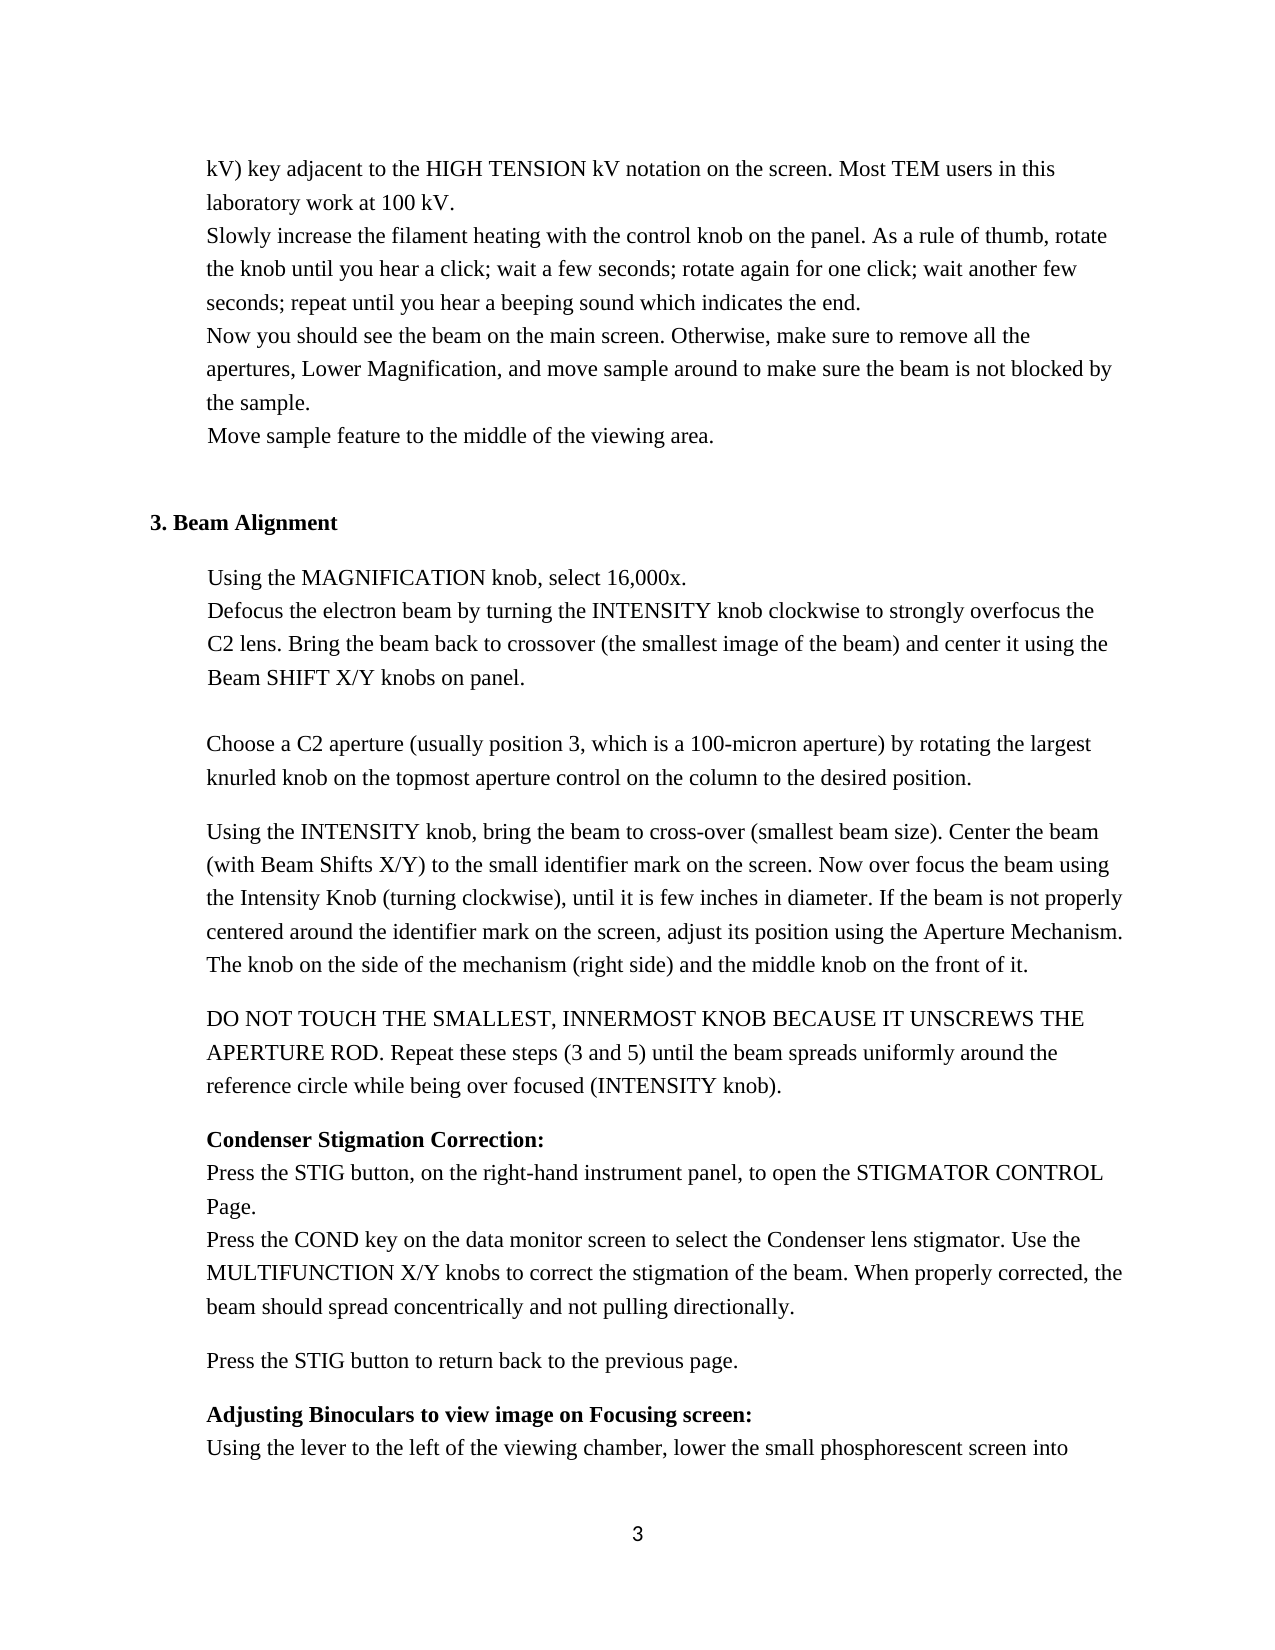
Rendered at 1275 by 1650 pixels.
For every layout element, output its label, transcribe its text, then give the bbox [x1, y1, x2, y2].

text Press the COND key on the data monitor screen to select the Condenser lens stigmator. Use the MULTIFUNCTION X/Y knobs to correct the stigmation of the beam. When properly corrected, the beam should spread concentrically and not pulling directionally. [206, 1221, 1125, 1321]
text DO NOT TOUCH THE SMALLEST, INNERMOST KNOB BECAUSE IT UNSCREWS THE APERTURE ROD. Repeat these steps (3 and 5) until the beam spreads uniformly around the reference circle while being over focused (INTENSITY knob). [206, 1000, 1125, 1100]
text Move sample feature to the middle of the viewing area. [207, 417, 1125, 450]
text Choose a C2 aperture (usually position 3, which is a 100-micron aperture) by rotating the largest knurled knob on the topmost aperture control on the column to the desired position. [206, 725, 1125, 792]
text Page. [206, 1187, 1125, 1221]
text Press the STIG button, on the right-hand instrument panel, to open the STIGMATOR CONTROL [206, 1154, 1125, 1187]
text Slowly increase the filament heating with the control knob on the panel. As a rule of thumb, rotate the knob until you hear a click; wait a few seconds; rotate again for one click; wait another few seconds; repeat until you hear a beeping sound which indicates the end. [206, 217, 1125, 317]
text Using the INTENSITY knob, bring the beam to cross-over (smallest beam size). Center the beam (with Beam Shifts X/Y) to the small identifier mark on the screen. Now over focus the beam using the Intensity Knob (turning clockwise), until it is few inches in diameter. If the beam is not properly centered around the identifier mark on the screen, adjust its position using the Aperture Mechanism. The knob on the side of the mechanism (right side) and the middle knob on the front of it. [206, 812, 1125, 979]
text Using the MAGNIFICATION knob, select 16,000x. [207, 558, 1125, 592]
text Press the STIG button to return back to the previous page. [206, 1342, 1125, 1375]
text Defocus the electron beam by turning the INTENSITY knob clockwise to strongly overfocus the [207, 592, 1125, 625]
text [206, 150, 1125, 217]
text Beam SHIFT X/Y knobs on panel. [207, 658, 1125, 692]
text 3. Beam Alignment [150, 504, 1125, 537]
text C2 lens. Bring the beam back to crossover (the smallest image of the beam) and center it using the [207, 625, 1125, 658]
text Using the lever to the left of the viewing chamber, lower the small phosphorescent screen into [206, 1429, 1125, 1462]
text Now you should see the beam on the main screen. Otherwise, make sure to remove all the apertures, Lower Magnification, and move sample around to make sure the beam is not blocked by the sample. [206, 317, 1125, 417]
text Condenser Stigmation Correction: [206, 1121, 1125, 1154]
text Adjusting Binoculars to view image on Focusing screen: [206, 1396, 1125, 1429]
